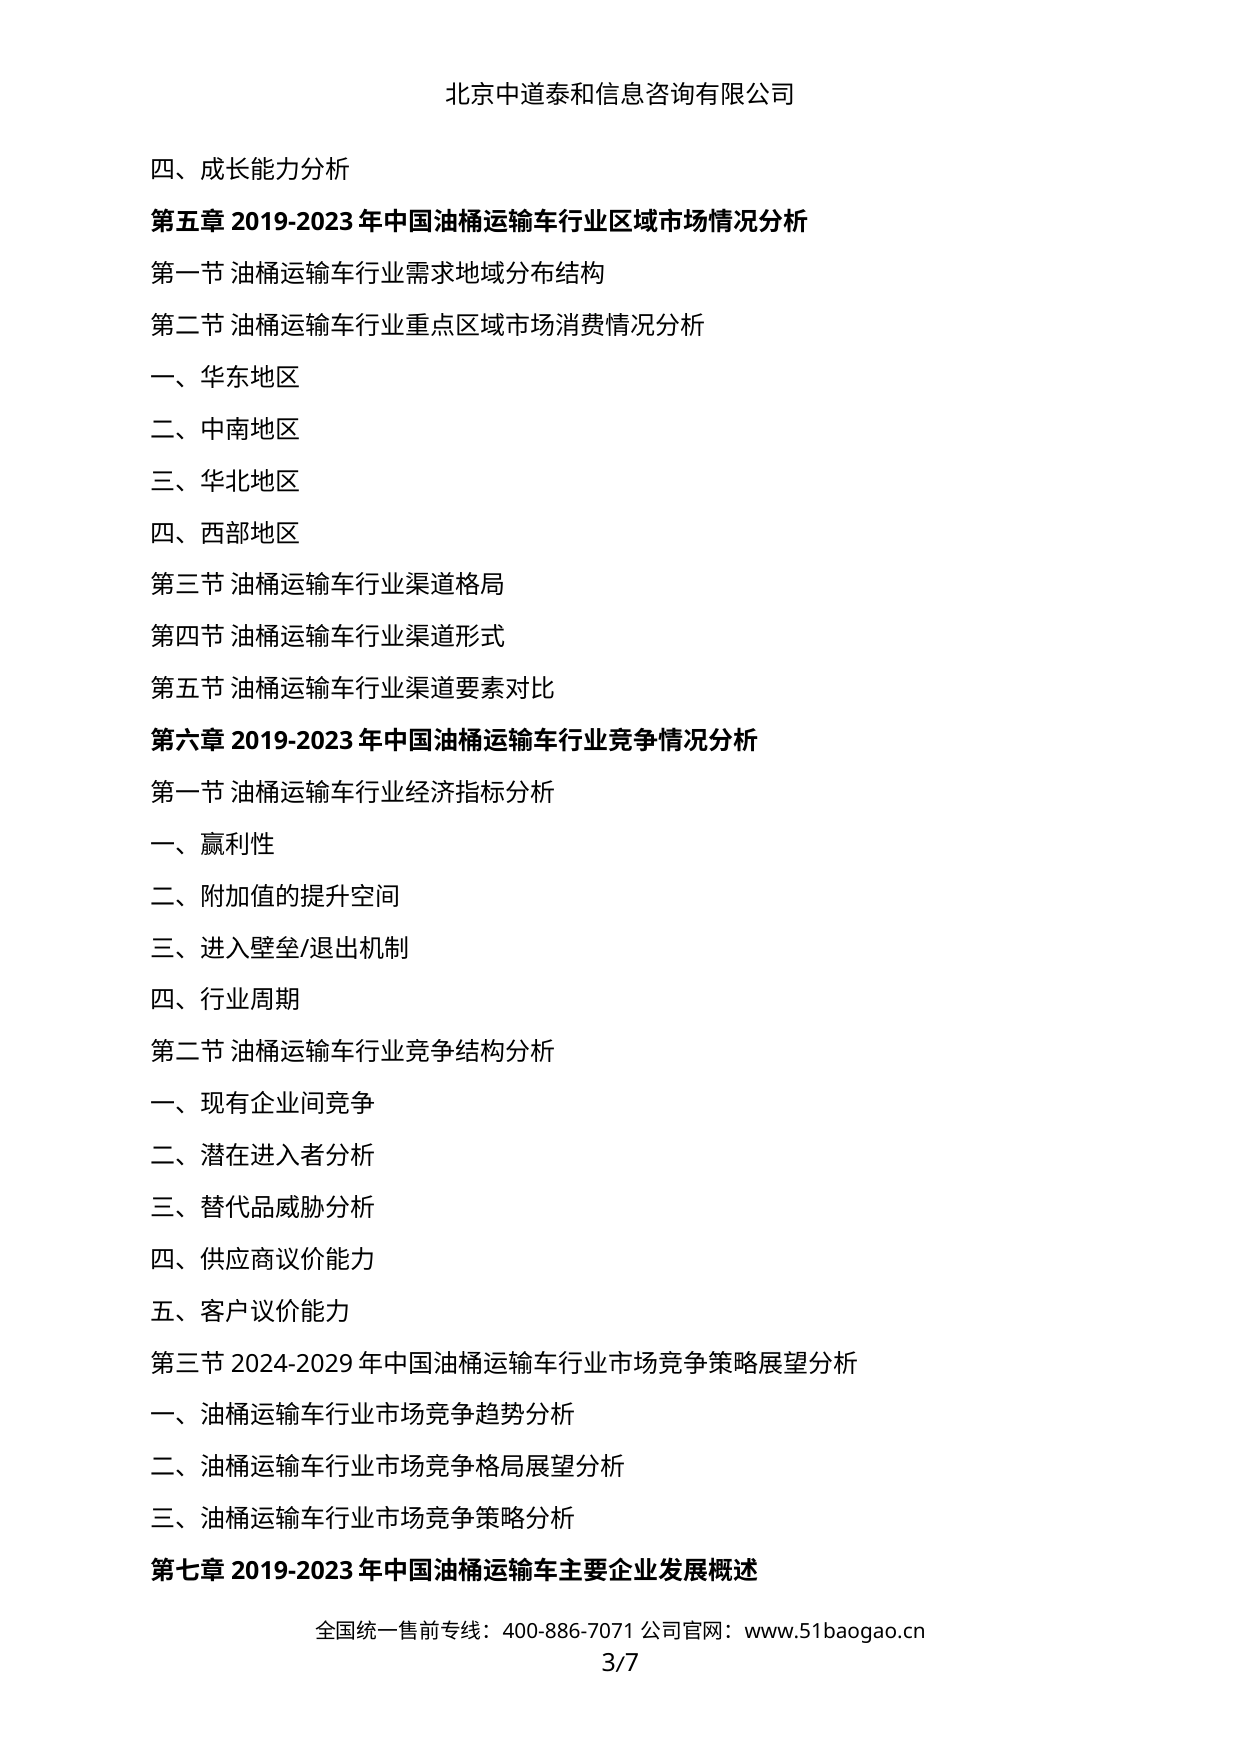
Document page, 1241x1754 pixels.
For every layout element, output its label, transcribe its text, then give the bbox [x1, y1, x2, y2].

text 四、西部地区 [150, 513, 1090, 549]
text 第一节 油桶运输车行业需求地域分布结构 [150, 254, 1090, 290]
text 第六章 2019-2023年中国油桶运输车行业竞争情况分析 [150, 721, 1090, 757]
text 第五节 油桶运输车行业渠道要素对比 [150, 669, 1090, 705]
text 第五章 2019-2023年中国油桶运输车行业区域市场情况分析 [150, 202, 1090, 238]
text 三、替代品威胁分析 [150, 1187, 1090, 1224]
text 三、油桶运输车行业市场竞争策略分析 [150, 1499, 1090, 1535]
text 四、供应商议价能力 [150, 1239, 1090, 1276]
text 第三节 2024-2029年中国油桶运输车行业市场竞争策略展望分析 [150, 1343, 1090, 1379]
text 四、行业周期 [150, 980, 1090, 1016]
text 第二节 油桶运输车行业竞争结构分析 [150, 1032, 1090, 1068]
text 二、中南地区 [150, 409, 1090, 446]
text 三、华北地区 [150, 461, 1090, 497]
text 三、进入壁垒/退出机制 [150, 928, 1090, 964]
text 二、潜在进入者分析 [150, 1136, 1090, 1172]
text 第四节 油桶运输车行业渠道形式 [150, 617, 1090, 653]
text 第二节 油桶运输车行业重点区域市场消费情况分析 [150, 306, 1090, 342]
text 一、赢利性 [150, 824, 1090, 861]
text 二、油桶运输车行业市场竞争格局展望分析 [150, 1447, 1090, 1483]
text 一、油桶运输车行业市场竞争趋势分析 [150, 1395, 1090, 1431]
text 第七章 2019-2023年中国油桶运输车主要企业发展概述 [150, 1551, 1090, 1587]
text 四、成长能力分析 [150, 150, 1090, 186]
text 一、现有企业间竞争 [150, 1084, 1090, 1120]
text 二、附加值的提升空间 [150, 876, 1090, 912]
text 一、华东地区 [150, 357, 1090, 394]
text 五、客户议价能力 [150, 1291, 1090, 1327]
text 第三节 油桶运输车行业渠道格局 [150, 565, 1090, 601]
text 第一节 油桶运输车行业经济指标分析 [150, 772, 1090, 809]
